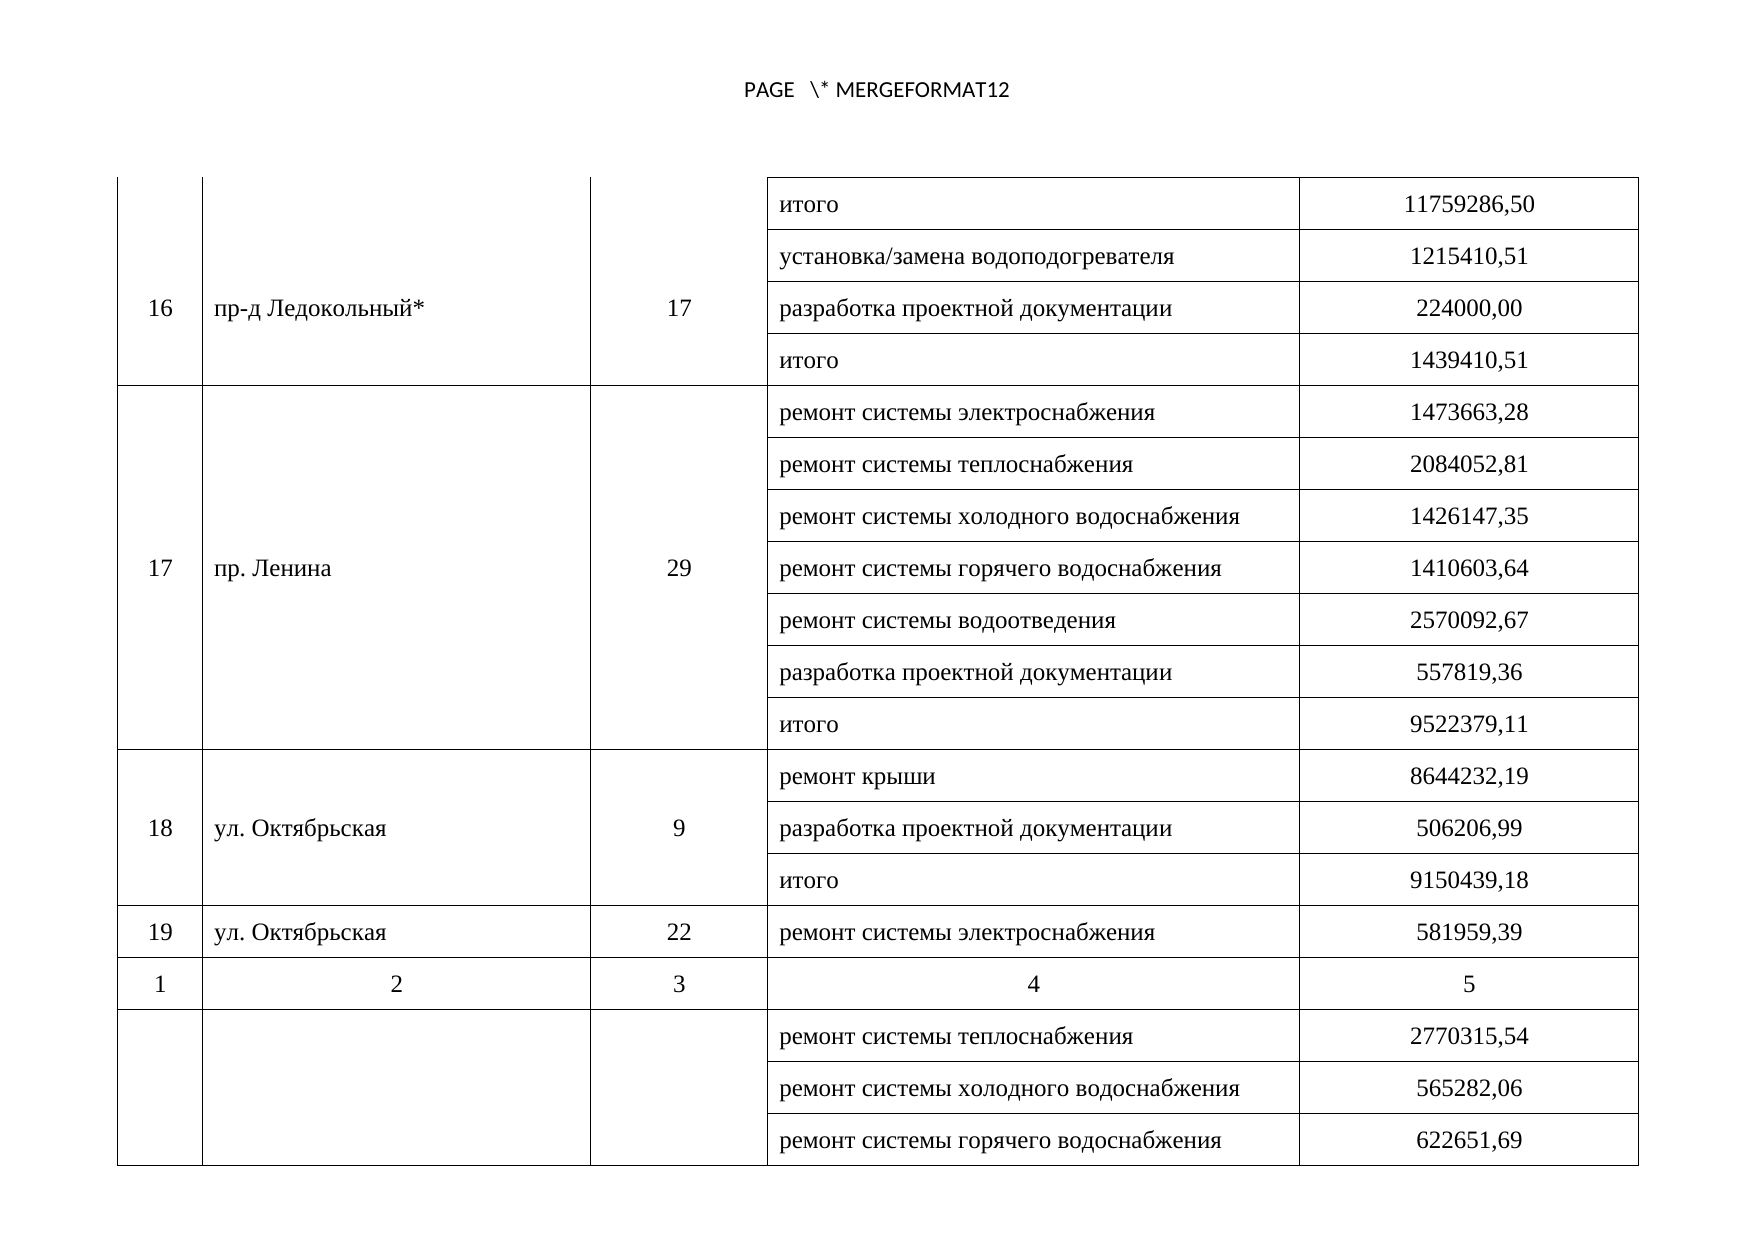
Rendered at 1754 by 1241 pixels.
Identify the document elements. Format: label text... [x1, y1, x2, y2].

table_cell 581959,39 [1300, 906, 1638, 957]
table_cell итого [768, 698, 1299, 749]
table_cell разработка проектной документации [768, 282, 1299, 333]
table_cell 1 [118, 958, 202, 1009]
table_cell ремонт системы электроснабжения [768, 386, 1299, 437]
table_cell ремонт системы теплоснабжения [768, 1010, 1299, 1061]
table_cell 3 [591, 958, 767, 1009]
table_cell ремонт крыши [768, 750, 1299, 801]
table_cell ул. Октябрьская [203, 750, 590, 905]
table_cell ремонт системы горячего водоснабжения [768, 542, 1299, 593]
table_cell 1473663,28 [1300, 386, 1638, 437]
table_cell ремонт системы холодного водоснабжения [768, 490, 1299, 541]
table_cell установка/замена водоподогревателя [768, 230, 1299, 281]
table_cell 1410603,64 [1300, 542, 1638, 593]
table_cell ремонт системы холодного водоснабжения [768, 1062, 1299, 1113]
table_cell 565282,06 [1300, 1062, 1638, 1113]
table_cell 5 [1300, 958, 1638, 1009]
table_cell ремонт системы теплоснабжения [768, 438, 1299, 489]
table_cell ремонт системы водоотведения [768, 594, 1299, 645]
table_cell 1215410,51 [1300, 230, 1638, 281]
table_cell 17 [118, 386, 202, 749]
table_cell 22 [591, 906, 767, 957]
table_cell разработка проектной документации [768, 646, 1299, 697]
table_cell итого [768, 334, 1299, 385]
table_cell 2 [203, 958, 590, 1009]
table_cell 11759286,50 [1300, 178, 1638, 229]
table_cell 224000,00 [1300, 282, 1638, 333]
table_cell 557819,36 [1300, 646, 1638, 697]
table_cell 2570092,67 [1300, 594, 1638, 645]
table_cell 4 [768, 958, 1299, 1009]
table_cell 19 [118, 906, 202, 957]
table_cell 9522379,11 [1300, 698, 1638, 749]
table_cell 8644232,19 [1300, 750, 1638, 801]
table_cell 1439410,51 [1300, 334, 1638, 385]
table_cell разработка проектной документации [768, 802, 1299, 853]
table_cell 2770315,54 [1300, 1010, 1638, 1061]
table_cell пр. Ленина [203, 386, 590, 749]
table_cell 1426147,35 [1300, 490, 1638, 541]
table_cell пр-д Ледокольный* [203, 229, 590, 385]
table_cell итого [768, 854, 1299, 905]
table_cell 506206,99 [1300, 802, 1638, 853]
table_cell 29 [591, 386, 767, 749]
table_cell [591, 1010, 767, 1165]
table_cell 16 [118, 229, 202, 385]
table_cell ремонт системы горячего водоснабжения [768, 1114, 1299, 1165]
table_cell 2084052,81 [1300, 438, 1638, 489]
table_cell ул. Октябрьская [203, 906, 590, 957]
table_cell ремонт системы электроснабжения [768, 906, 1299, 957]
table_cell 9 [591, 750, 767, 905]
table_cell [118, 1010, 202, 1165]
table_cell 9150439,18 [1300, 854, 1638, 905]
table_cell 17 [591, 229, 767, 385]
table_cell 18 [118, 750, 202, 905]
table_cell итого [768, 178, 1299, 229]
table_cell 622651,69 [1300, 1114, 1638, 1165]
table_cell [203, 1010, 590, 1165]
